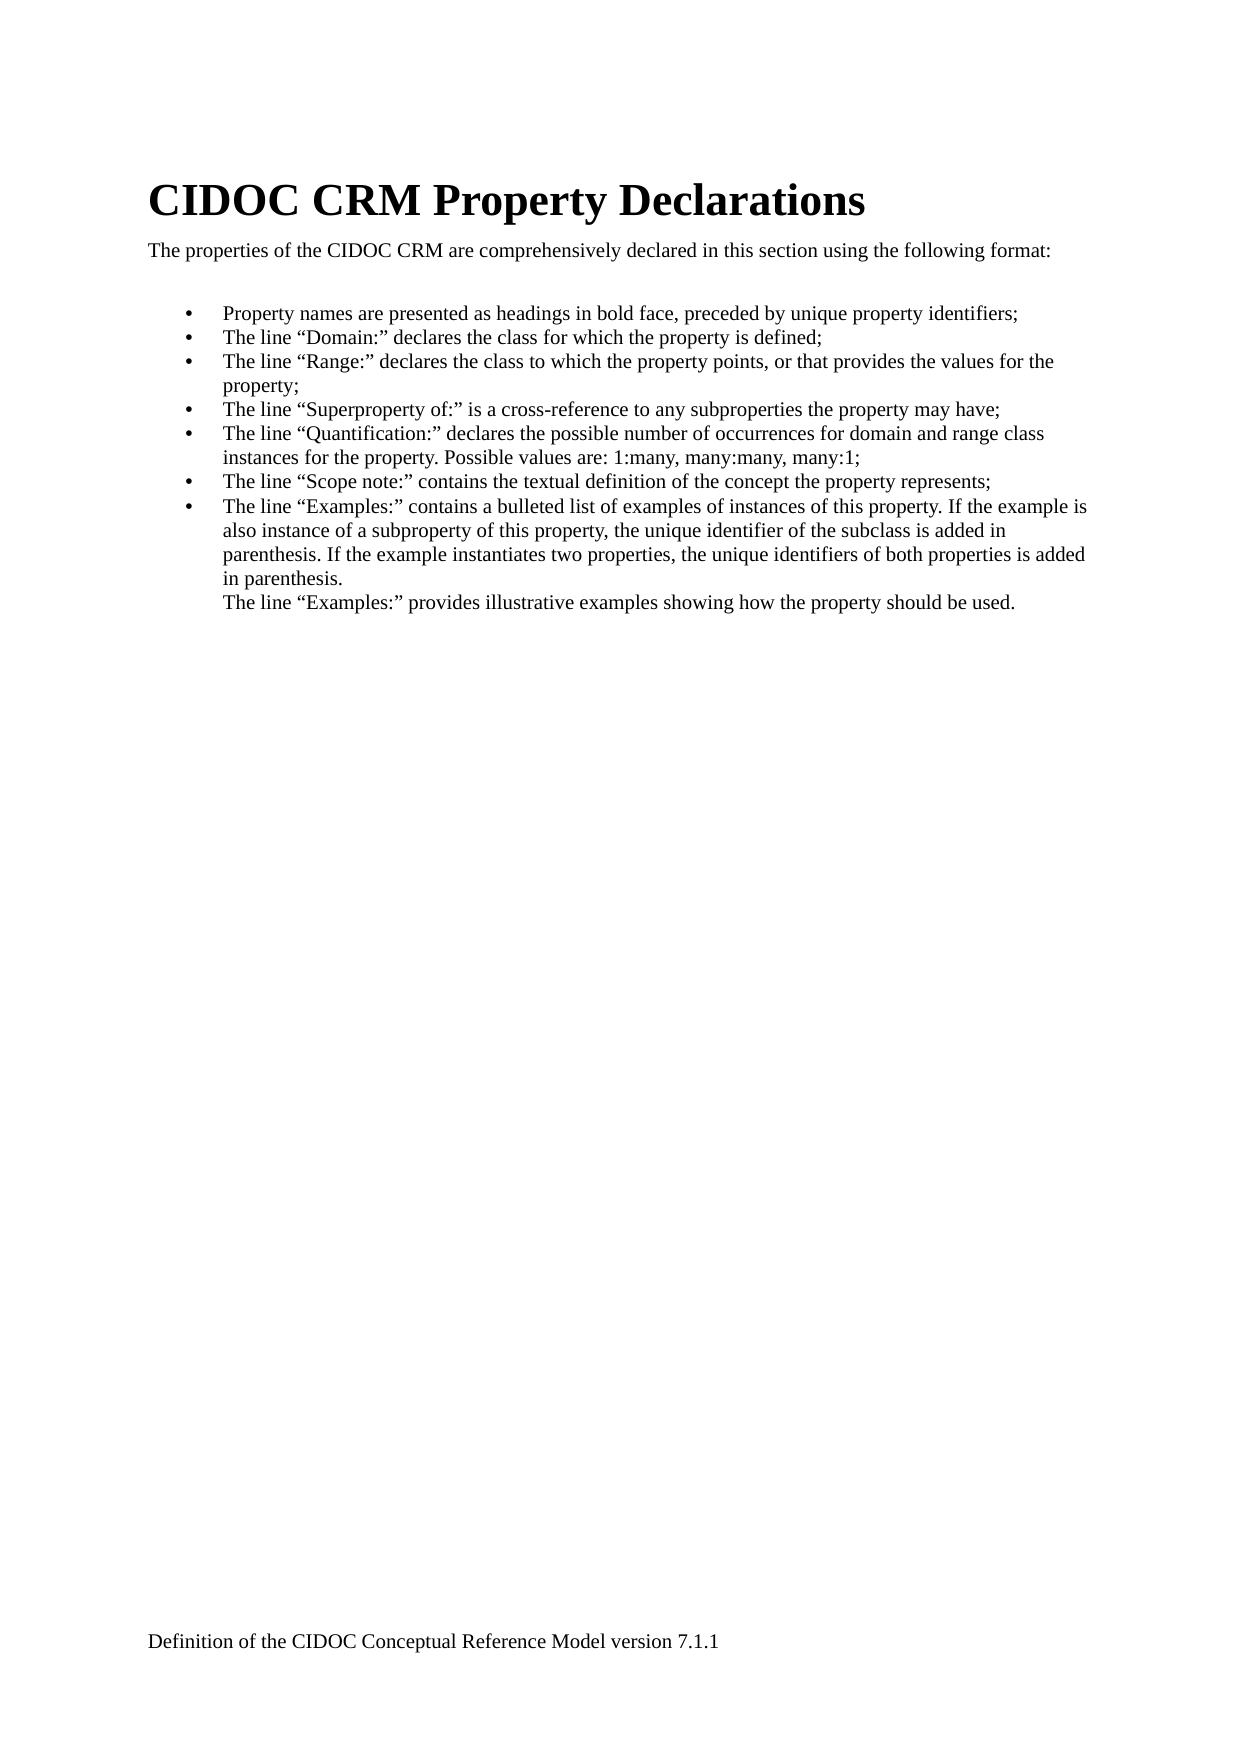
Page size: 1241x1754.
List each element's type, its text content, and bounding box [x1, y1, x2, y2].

list The line “Scope note:” contains the textual definition of the concept the property represents; [185, 469, 1092, 493]
list The line “Domain:” declares the class for which the property is defined; [185, 324, 1092, 349]
list The line “Range:” declares the class to which the property points, or that provides the values for the property; [185, 349, 1092, 397]
list The line “Examples:” contains a bulleted list of examples of instances of this property. If the example is also instance of a subproperty of this property, the unique identifier of the subclass is added in parenthesis. If the example instantiates two properties, the unique identifiers of both properties is added in parenthesis. [185, 493, 1092, 590]
list Property names are presented as headings in bold face, preceded by unique property identifiers; [185, 300, 1092, 324]
subtitle CIDOC CRM Property Declarations [148, 173, 1092, 225]
list The line “Quantification:” declares the possible number of occurrences for domain and range class instances for the property. Possible values are: 1:many, many:many, many:1; [185, 421, 1092, 469]
text The properties of the CIDOC CRM are comprehensively declared in this section using the following format: [148, 238, 1092, 262]
text The line “Examples:” provides illustrative examples showing how the property should be used. [223, 590, 1092, 614]
list The line “Superproperty of:” is a cross-reference to any subproperties the property may have; [185, 397, 1092, 421]
